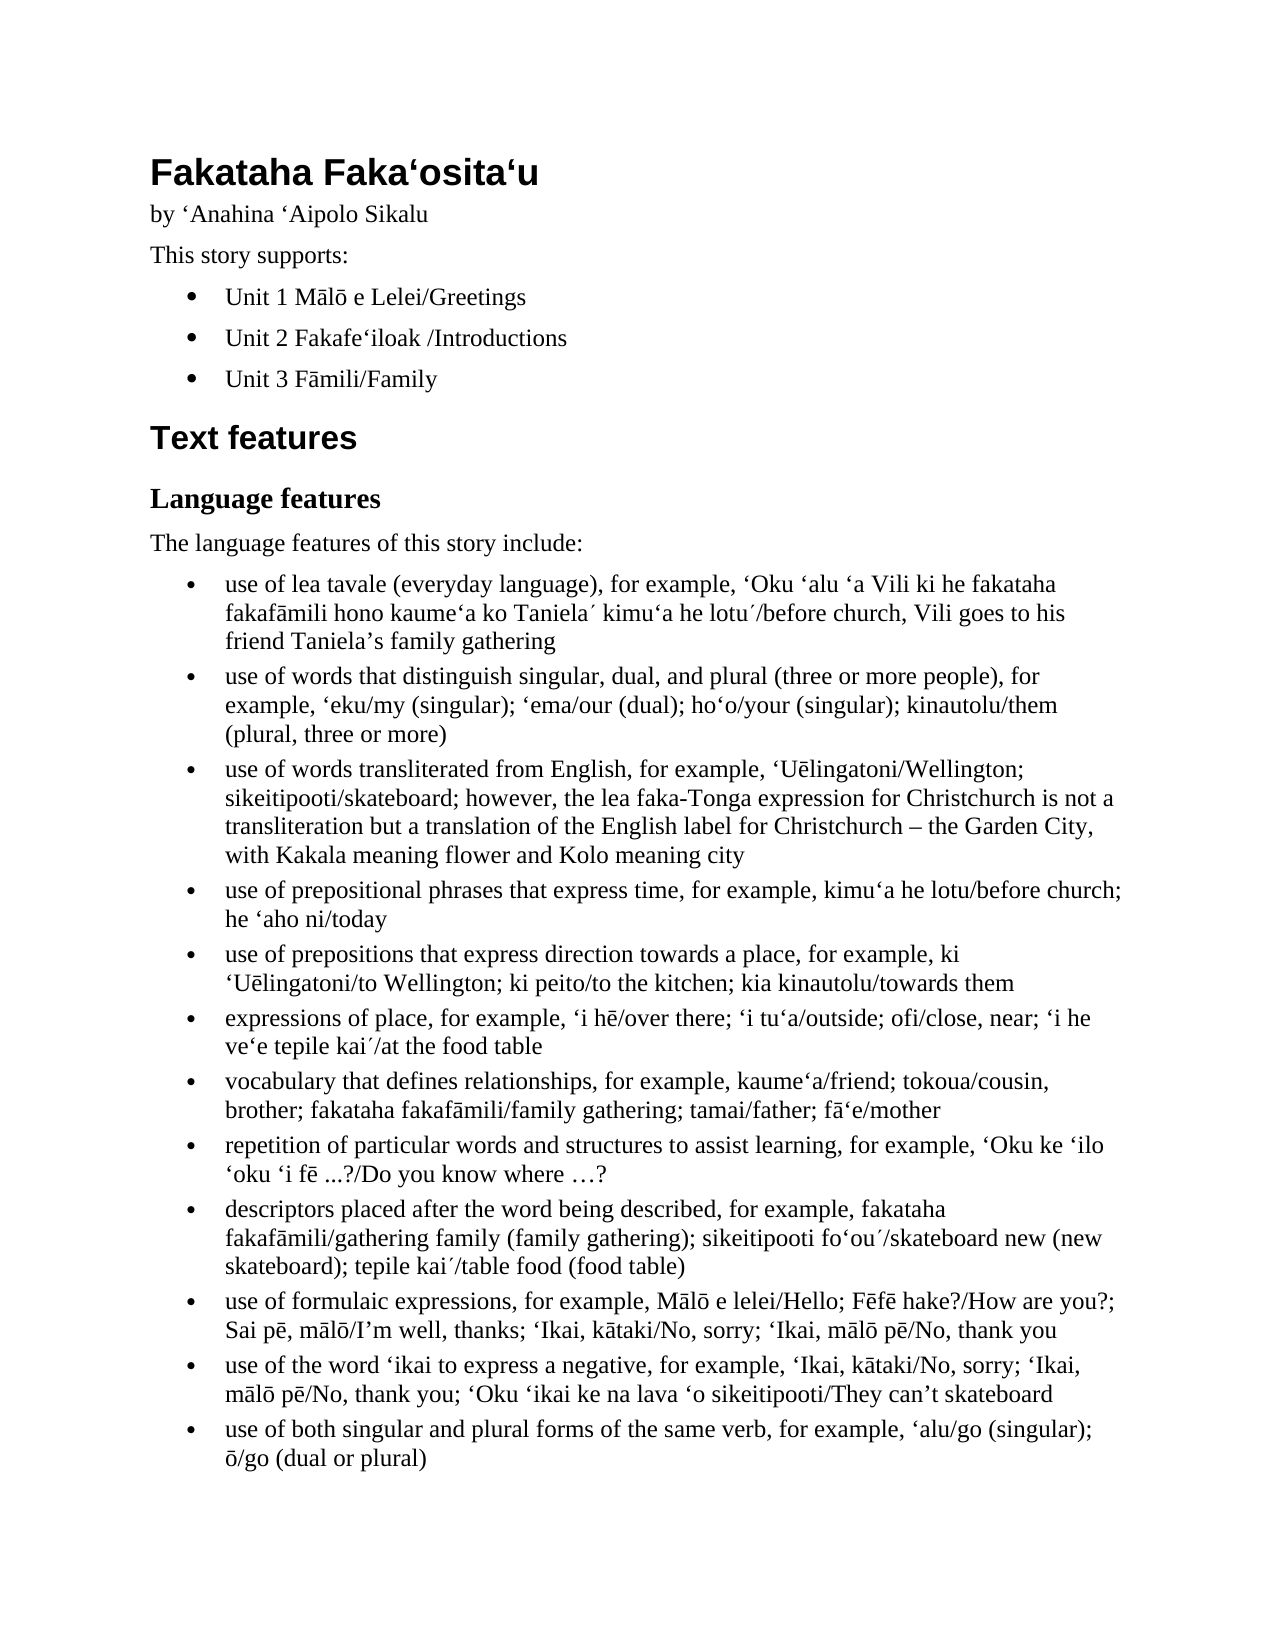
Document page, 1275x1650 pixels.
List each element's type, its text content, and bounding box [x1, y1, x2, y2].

list use of words transliterated from English, for example, ‘Uēlingatoni/Wellington; sikeitipooti/skateboard; however, the lea faka-Tonga expression for Christchurch is not a transliteration but a translation of the English label for Christchurch – the Garden City, with Kakala meaning flower and Kolo meaning city [187, 754, 1125, 869]
list use of prepositions that express direction towards a place, for example, ki ‘Uēlingatoni/to Wellington; ki peito/to the kitchen; kia kinautolu/towards them [187, 939, 1125, 996]
subtitle Fakataha Faka‘osita‘u [150, 150, 1125, 193]
text The language features of this story include: [150, 528, 1125, 556]
list expressions of place, for example, ‘i hē/over there; ‘i tu‘a/outside; ofi/close, near; ‘i he ve‘e tepile kai/at the food table [187, 1003, 1125, 1060]
list use of prepositional phrases that express time, for example, kimu‘a he lotu/before church; he ‘aho ni/today [187, 875, 1125, 933]
text This story supports: [150, 241, 1125, 269]
list Unit 3 Fāmili/Family [187, 364, 1125, 393]
list repetition of particular words and structures to assist learning, for example, ‘Oku ke ‘ilo ‘oku ‘i fē ...?/Do you know where …? [187, 1130, 1125, 1188]
list use of lea tavale (everyday language), for example, ‘Oku ‘alu ‘a Vili ki he fakataha fakafāmili hono kaume‘a ko Taniela kimu‘a he lotu/before church, Vili goes to his friend Taniela’s family gathering [187, 569, 1125, 655]
list vocabulary that defines relationships, for example, kaume‘a/friend; tokoua/cousin, brother; fakataha fakafāmili/family gathering; tamai/father; fā‘e/mother [187, 1066, 1125, 1124]
subtitle Language features [150, 482, 1125, 515]
subtitle Text features [150, 418, 1125, 457]
list Unit 2 Fakafe‘iloak /Introductions [187, 323, 1125, 352]
list use of the word ‘ikai to express a negative, for example, ‘Ikai, kātaki/No, sorry; ‘Ikai, mālō pē/No, thank you; ‘Oku ‘ikai ke na lava ‘o sikeitipooti/They can’t skateboard [187, 1350, 1125, 1408]
list Unit 1 Mālō e Lelei/Greetings [187, 282, 1125, 311]
list descriptors placed after the word being described, for example, fakataha fakafāmili/gathering family (family gathering); sikeitipooti fo‘ou/skateboard new (new skateboard); tepile kai/table food (food table) [187, 1194, 1125, 1280]
list use of both singular and plural forms of the same verb, for example, ‘alu/go (singular); ō/go (dual or plural) [187, 1414, 1125, 1471]
list use of words that distinguish singular, dual, and plural (three or more people), for example, ‘eku/my (singular); ‘ema/our (dual); ho‘o/your (singular); kinautolu/them (plural, three or more) [187, 661, 1125, 748]
text by ‘Anahina ‘Aipolo Sikalu [150, 199, 1125, 228]
list use of formulaic expressions, for example, Mālō e lelei/Hello; Fēfē hake?/How are you?; Sai pē, mālō/I’m well, thanks; ‘Ikai, kātaki/No, sorry; ‘Ikai, mālō pē/No, thank you [187, 1286, 1125, 1344]
